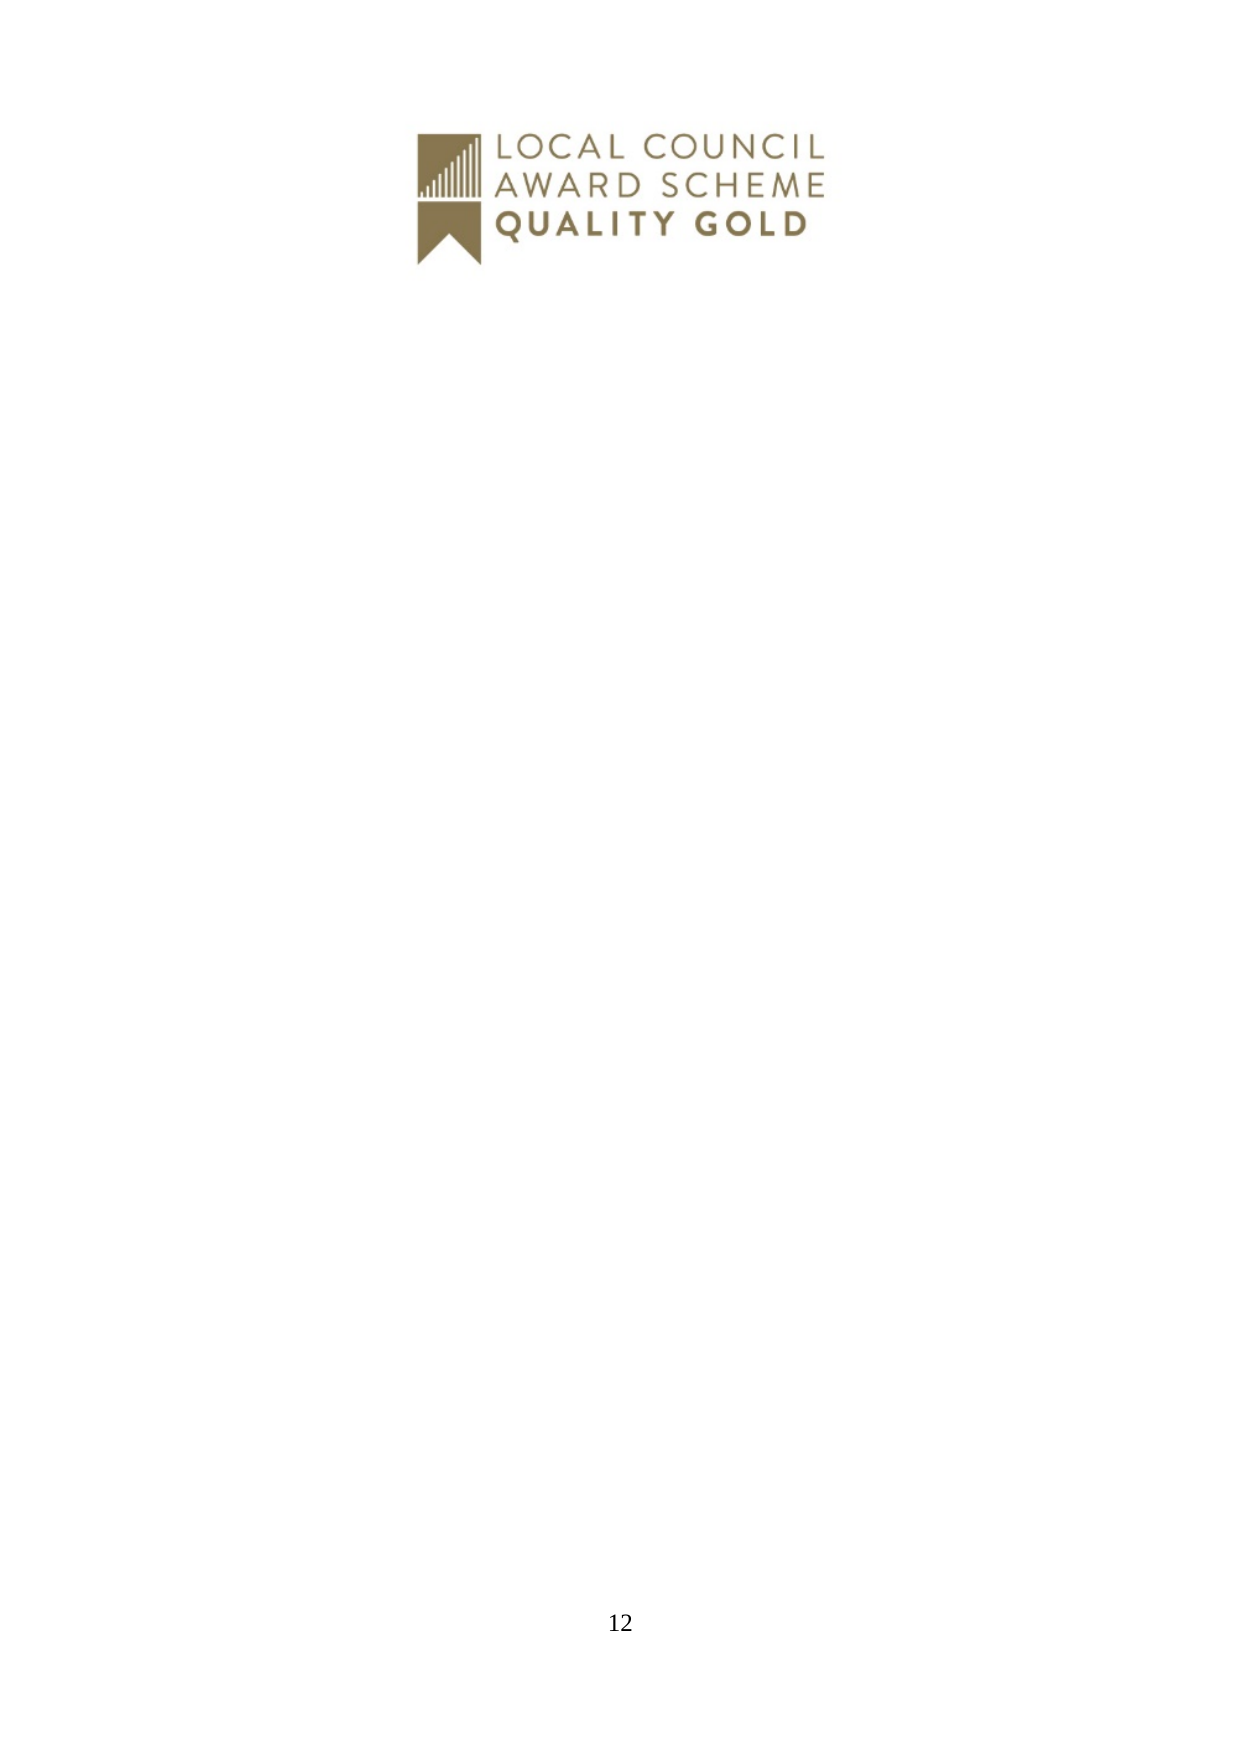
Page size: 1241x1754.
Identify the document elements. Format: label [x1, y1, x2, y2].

picture [386, 102, 854, 297]
